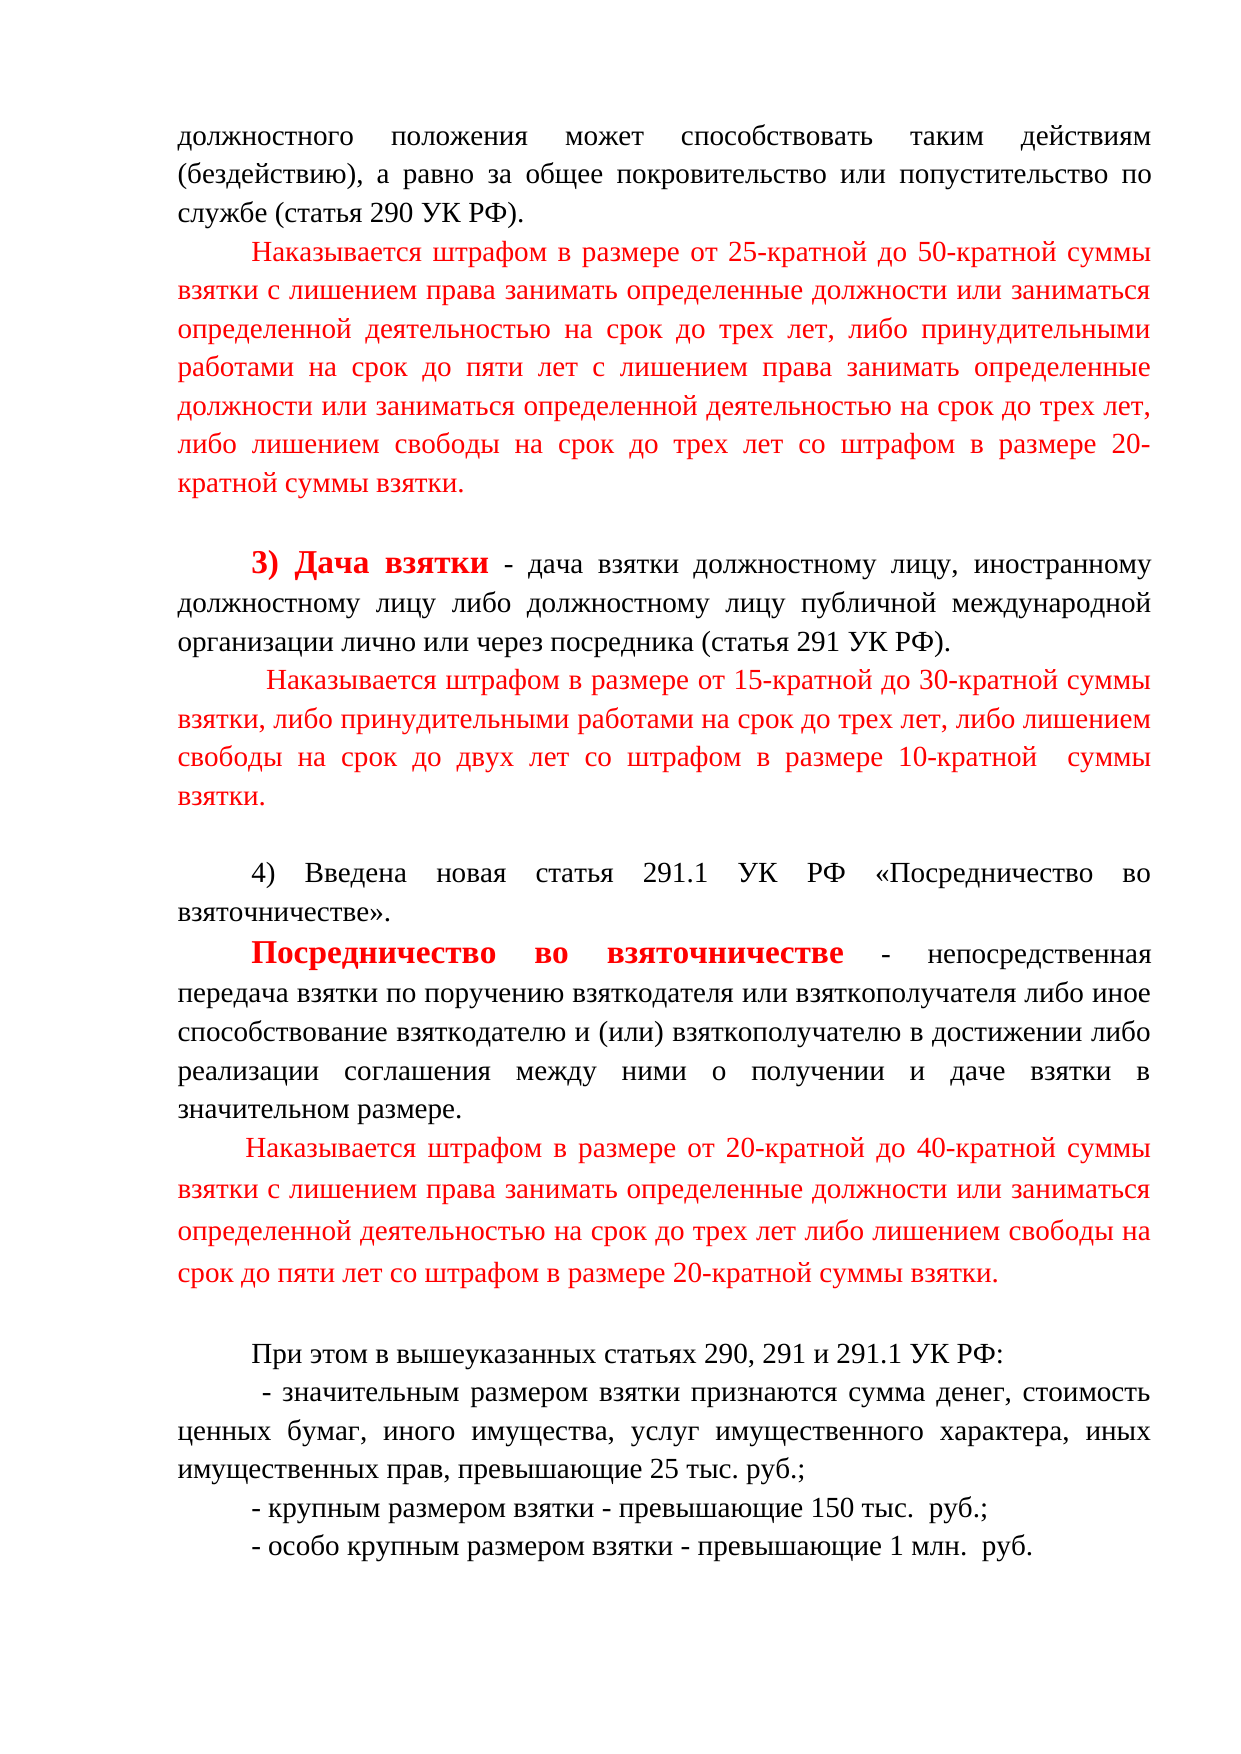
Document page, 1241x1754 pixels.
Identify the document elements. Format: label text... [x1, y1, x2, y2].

text Наказывается штрафом в размере от 15-кратной до 30-кратной суммы взятки, либо принудительными работами на срок до трех лет, либо лишением свободы на срок до двух лет со штрафом в размере 10-кратной суммы взятки. [177, 662, 1152, 812]
text - крупным размером взятки - превышающие 150 тыс. руб.; [177, 1490, 1152, 1523]
text Наказывается штрафом в размере от 25-кратной до 50-кратной суммы взятки с лишением права занимать определенные должности или заниматься определенной деятельностью на срок до трех лет, либо принудительными работами на срок до пяти лет с лишением права занимать определенные должности или заниматься определенной деятельностью на срок до трех лет, либо лишением свободы на срок до трех лет со штрафом в размере 20-кратной суммы взятки. [177, 234, 1152, 498]
text 3) Дача взятки - дача взятки должностному лицу, иностранному должностному лицу либо должностному лицу публичной международной организации лично или через посредника (статья 291 УК РФ). [177, 542, 1152, 657]
text - особо крупным размером взятки - превышающие 1 млн. руб. [177, 1528, 1152, 1562]
text Наказывается штрафом в размере от 20-кратной до 40-кратной суммы взятки с лишением права занимать определенные должности или заниматься определенной деятельностью на срок до трех лет либо лишением свободы на срок до пяти лет со штрафом в размере 20-кратной суммы взятки. [177, 1130, 1152, 1289]
text - значительным размером взятки признаются сумма денег, стоимость ценных бумаг, иного имущества, услуг имущественного характера, иных имущественных прав, превышающие 25 тыс. руб.; [177, 1374, 1152, 1485]
text Посредничество во взяточничестве - непосредственная передача взятки по поручению взяткодателя или взяткополучателя либо иное способствование взяткодателю и (или) взяткополучателю в достижении либо реализации соглашения между ними о получении и даче взятки в значительном размере. [177, 932, 1152, 1125]
text 4) Введена новая статья 291.1 УК РФ «Посредничество во взяточничестве». [177, 855, 1152, 927]
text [177, 118, 1152, 229]
text При этом в вышеуказанных статьях 290, 291 и 291.1 УК РФ: [177, 1336, 1152, 1369]
